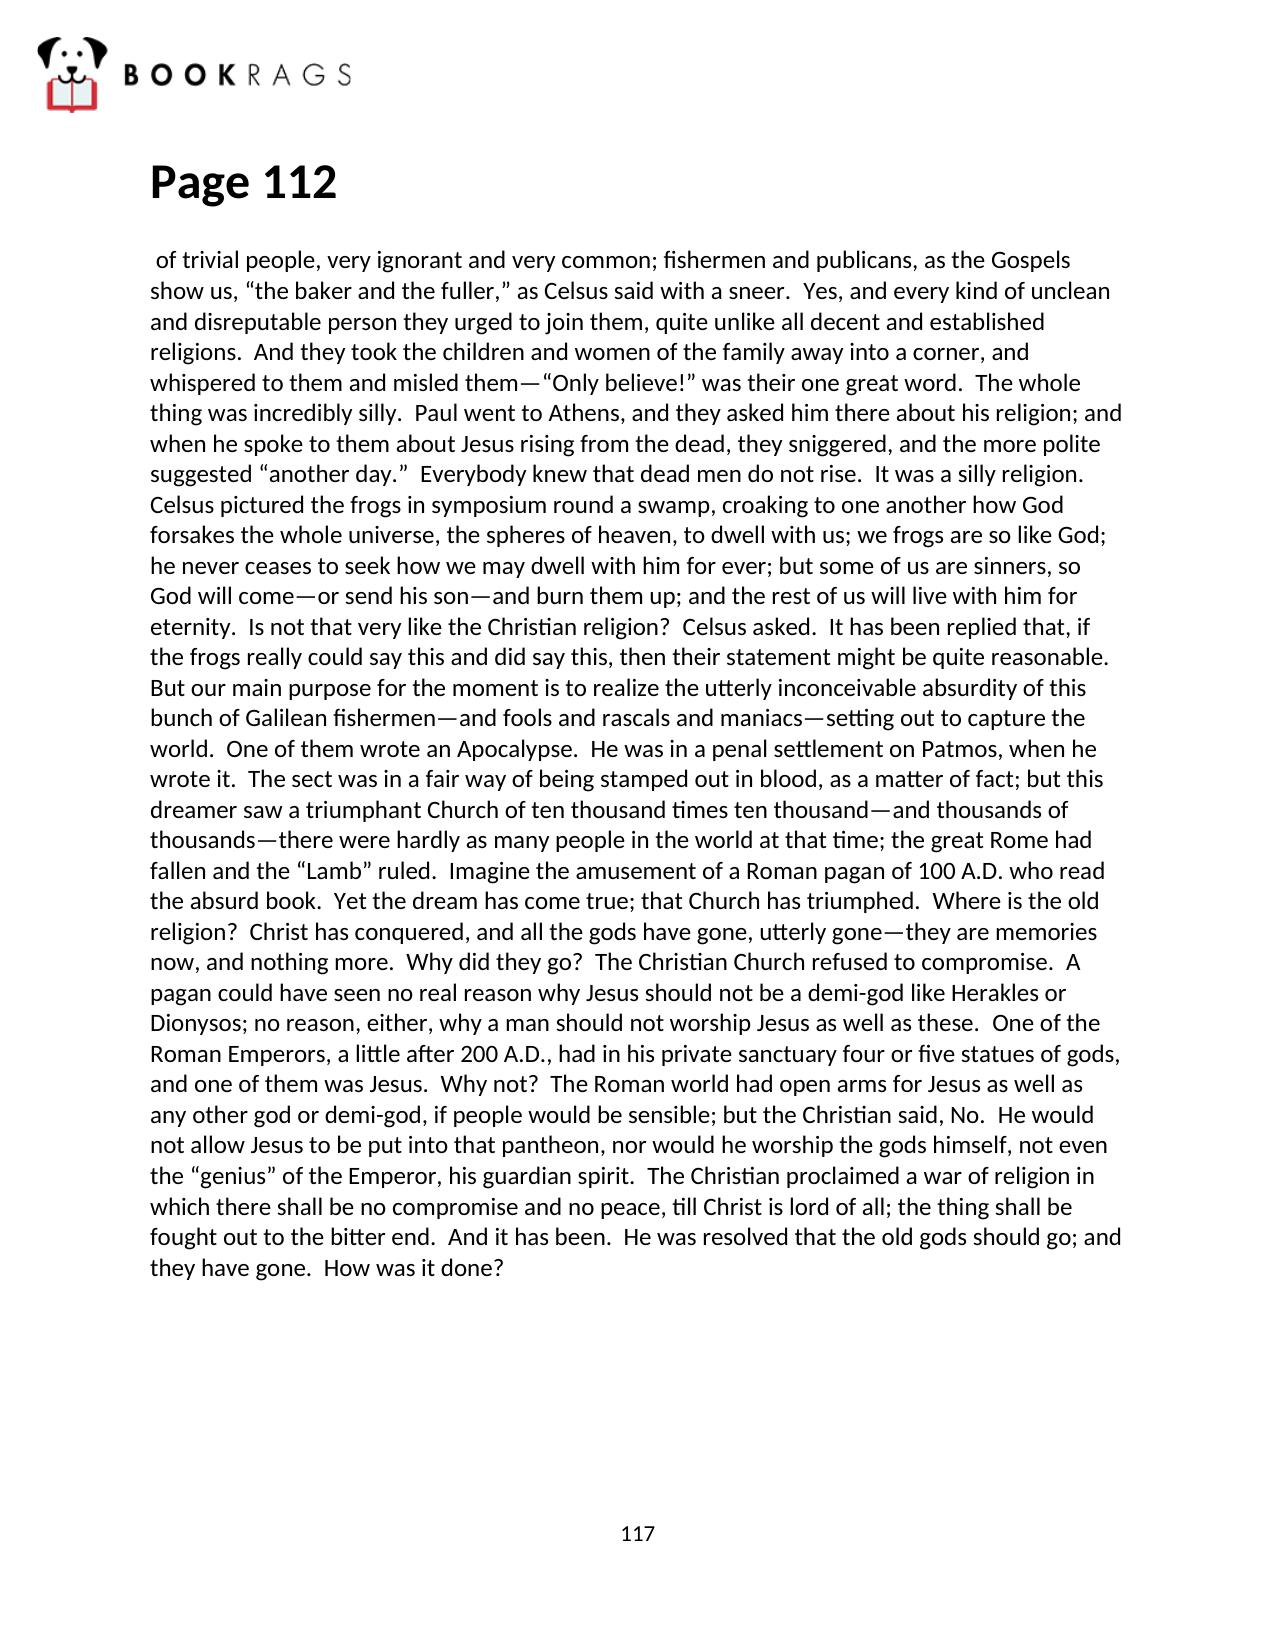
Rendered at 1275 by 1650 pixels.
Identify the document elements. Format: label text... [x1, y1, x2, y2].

text of trivial people, very ignorant and very common; fishermen and publicans, as the Gospels show us, “the baker and the fuller,” as Celsus said with a sneer. Yes, and every kind of unclean and disreputable person they urged to join them, quite unlike all decent and established religions. And they took the children and women of the family away into a corner, and whispered to them and misled them—­“Only believe!” was their one great word. The whole thing was incredibly silly. Paul went to Athens, and they asked him there about his religion; and when he spoke to them about Jesus rising from the dead, they sniggered, and the more polite suggested “another day.” Everybody knew that dead men do not rise. It was a silly religion. Celsus pictured the frogs in symposium round a swamp, croaking to one another how God forsakes the whole universe, the spheres of heaven, to dwell with us; we frogs are so like God; he never ceases to seek how we may dwell with him for ever; but some of us are sinners, so God will come—­or send his son—­and burn them up; and the rest of us will live with him for eternity. Is not that very like the Christian religion? Celsus asked. It has been replied that, if the frogs really could say this and did say this, then their statement might be quite reasonable. But our main purpose for the moment is to realize the utterly inconceivable absurdity of this bunch of Galilean fishermen—­and fools and rascals and maniacs—­setting out to capture the world. One of them wrote an Apocalypse. He was in a penal settlement on Patmos, when he wrote it. The sect was in a fair way of being stamped out in blood, as a matter of fact; but this dreamer saw a triumphant Church of ten thousand times ten thousand—­and thousands of thousands—­there were hardly as many people in the world at that time; the great Rome had fallen and the “Lamb” ruled. Imagine the amusement of a Roman pagan of 100 A.D. who read the absurd book. Yet the dream has come true; that Church has triumphed. Where is the old religion? Christ has conquered, and all the gods have gone, utterly gone—­they are memories now, and nothing more. Why did they go? The Christian Church refused to compromise. A pagan could have seen no real reason why Jesus should not be a demi-god like Herakles or Dionysos; no reason, either, why a man should not worship Jesus as well as these. One of the Roman Emperors, a little after 200 A.D., had in his private sanctuary four or five statues of gods, and one of them was Jesus. Why not? The Roman world had open arms for Jesus as well as any other god or demi-god, if people would be sensible; but the Christian said, No. He would not allow Jesus to be put into that pantheon, nor would he worship the gods himself, not even the “genius” of the Emperor, his guardian spirit. The Christian proclaimed a war of religion in which there shall be no compromise and no peace, till Christ is lord of all; the thing shall be fought out to the bitter end. And it has been. He was resolved that the old gods should go; and they have gone. How was it done? [150, 244, 1125, 1282]
text Page 112 [150, 150, 1125, 211]
picture [37, 37, 351, 113]
